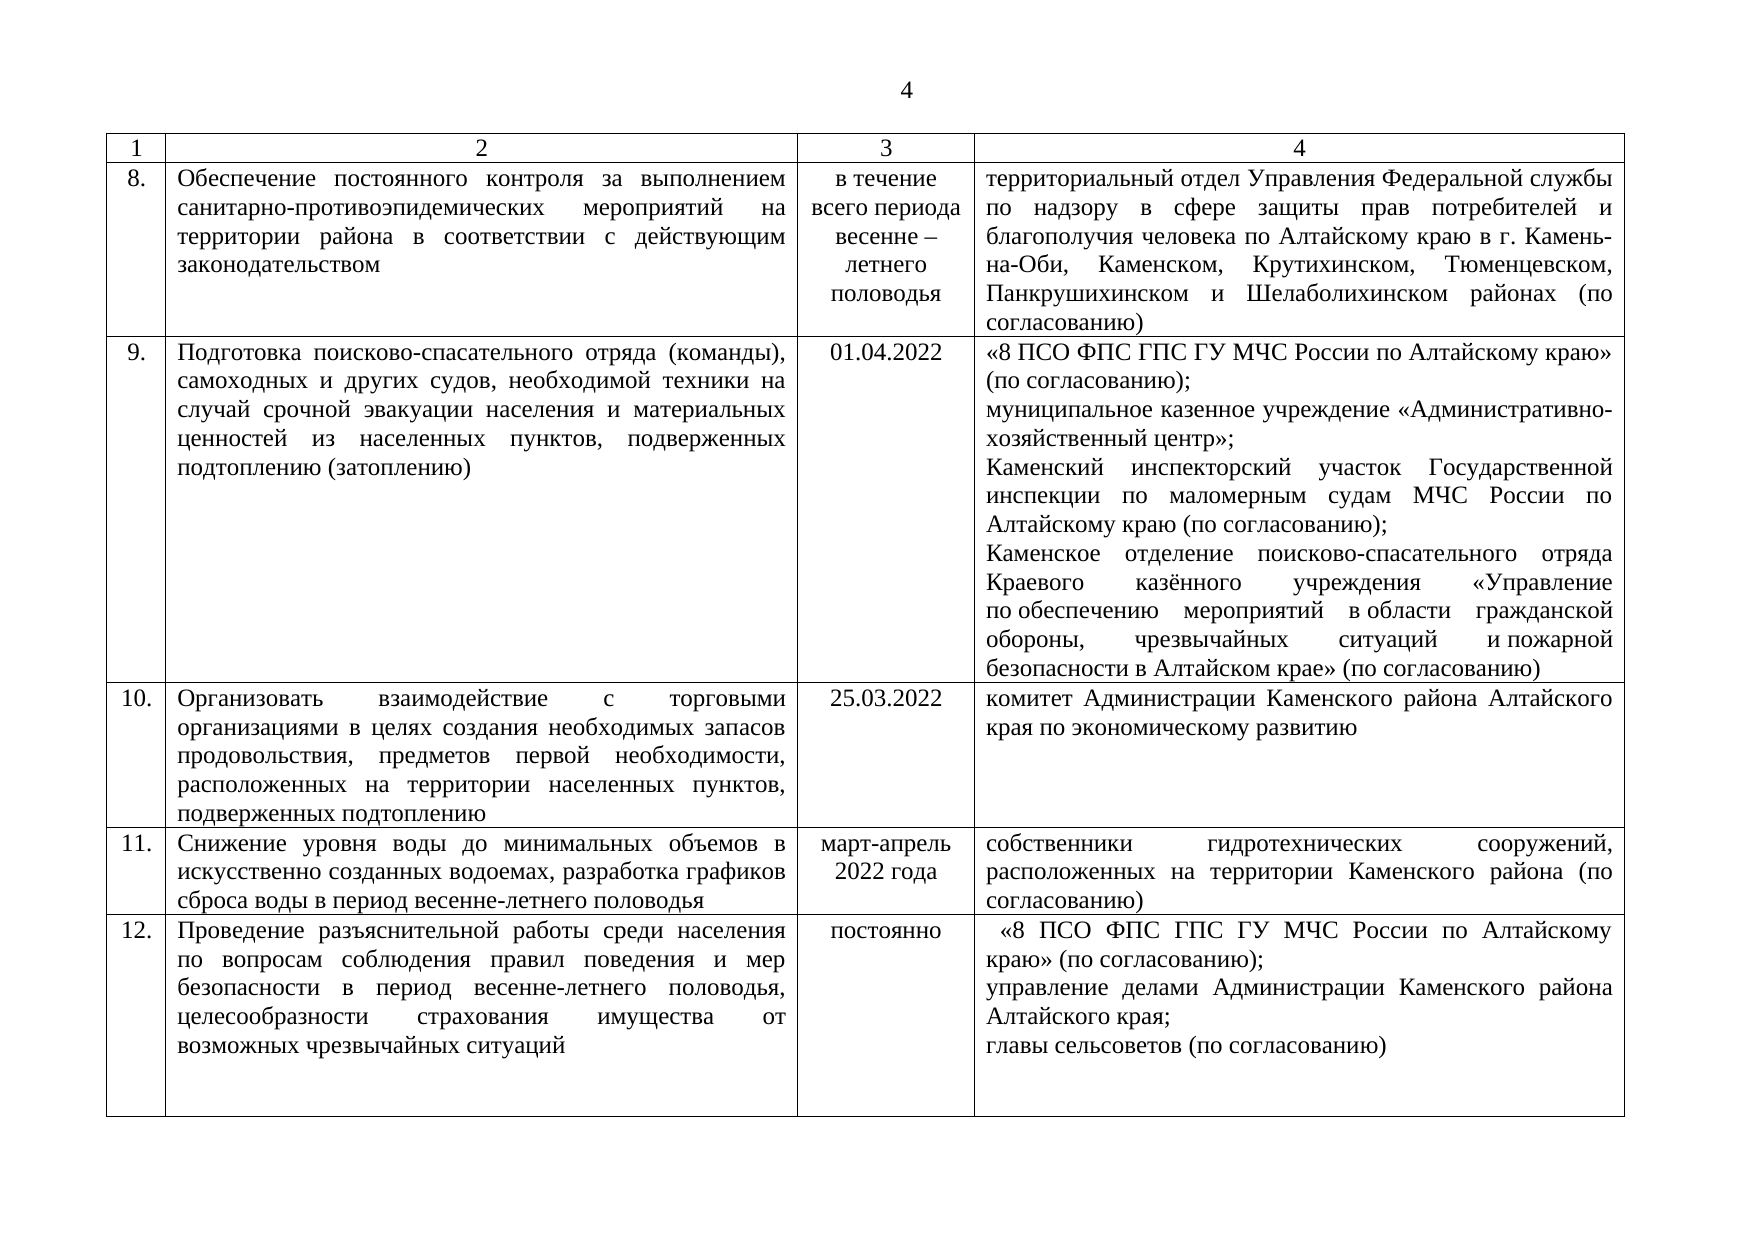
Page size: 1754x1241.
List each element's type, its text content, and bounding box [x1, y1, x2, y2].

table_cell 1 [107, 134, 165, 162]
table_cell 11. [107, 828, 165, 914]
table_cell «8 ПСО ФПС ГПС ГУ МЧС России по Алтайскому краю» (по согласованию); муниципальное казенное учреждение «Административно-хозяйственный центр»; Каменский инспекторский участок Государственной инспекции по маломерным судам МЧС России по Алтайскому краю (по согласованию); Каменское отделение поисково-спасательного отряда Краевого казённого учреждения «Управление по обеспечению мероприятий в области гражданской обороны, чрезвычайных ситуаций и пожарной безопасности в Алтайском крае» (по согласованию) [975, 337, 1624, 682]
table_cell постоянно [798, 915, 974, 1116]
table_cell Подготовка поисково-спасательного отряда (команды), самоходных и других судов, необходимой техники на случай срочной эвакуации населения и материальных ценностей из населенных пунктов, подверженных подтоплению (затоплению) [166, 337, 797, 682]
table_cell 25.03.2022 [798, 683, 974, 827]
table_cell 2 [166, 134, 797, 162]
table_cell Обеспечение постоянного контроля за выполнением санитарно-противоэпидемических мероприятий на территории района в соответствии с действующим законодательством [166, 163, 797, 336]
table_cell 8. [107, 163, 165, 336]
table_cell территориальный отдел Управления Федеральной службы по надзору в сфере защиты прав потребителей и благополучия человека по Алтайскому краю в г. Камень-на-Оби, Каменском, Крутихинском, Тюменцевском, Панкрушихинском и Шелаболихинском районах (по согласованию) [975, 163, 1624, 336]
table_cell 10. [107, 683, 165, 827]
table_cell «8 ПСО ФПС ГПС ГУ МЧС России по Алтайскому краю» (по согласованию); управление делами Администрации Каменского района Алтайского края; главы сельсоветов (по согласованию) [975, 915, 1624, 1116]
table_cell Проведение разъяснительной работы среди населения по вопросам соблюдения правил поведения и мер безопасности в период весенне-летнего половодья, целесообразности страхования имущества от возможных чрезвычайных ситуаций [166, 915, 797, 1116]
table_cell в течение всего периода весенне –летнего половодья [798, 163, 974, 336]
table_cell 4 [975, 134, 1624, 162]
table_cell собственники гидротехнических сооружений, расположенных на территории Каменского района (по согласованию) [975, 828, 1624, 914]
table_cell Организовать взаимодействие с торговыми организациями в целях создания необходимых запасов продовольствия, предметов первой необходимости, расположенных на территории населенных пунктов, подверженных подтоплению [166, 683, 797, 827]
table_cell комитет Администрации Каменского района Алтайского края по экономическому развитию [975, 683, 1624, 827]
table_cell март-апрель 2022 года [798, 828, 974, 914]
table_cell 01.04.2022 [798, 337, 974, 682]
table_cell 9. [107, 337, 165, 682]
table_cell Снижение уровня воды до минимальных объемов в искусственно созданных водоемах, разработка графиков сброса воды в период весенне-летнего половодья [166, 828, 797, 914]
table_cell 12. [107, 915, 165, 1116]
table_cell 3 [798, 134, 974, 162]
